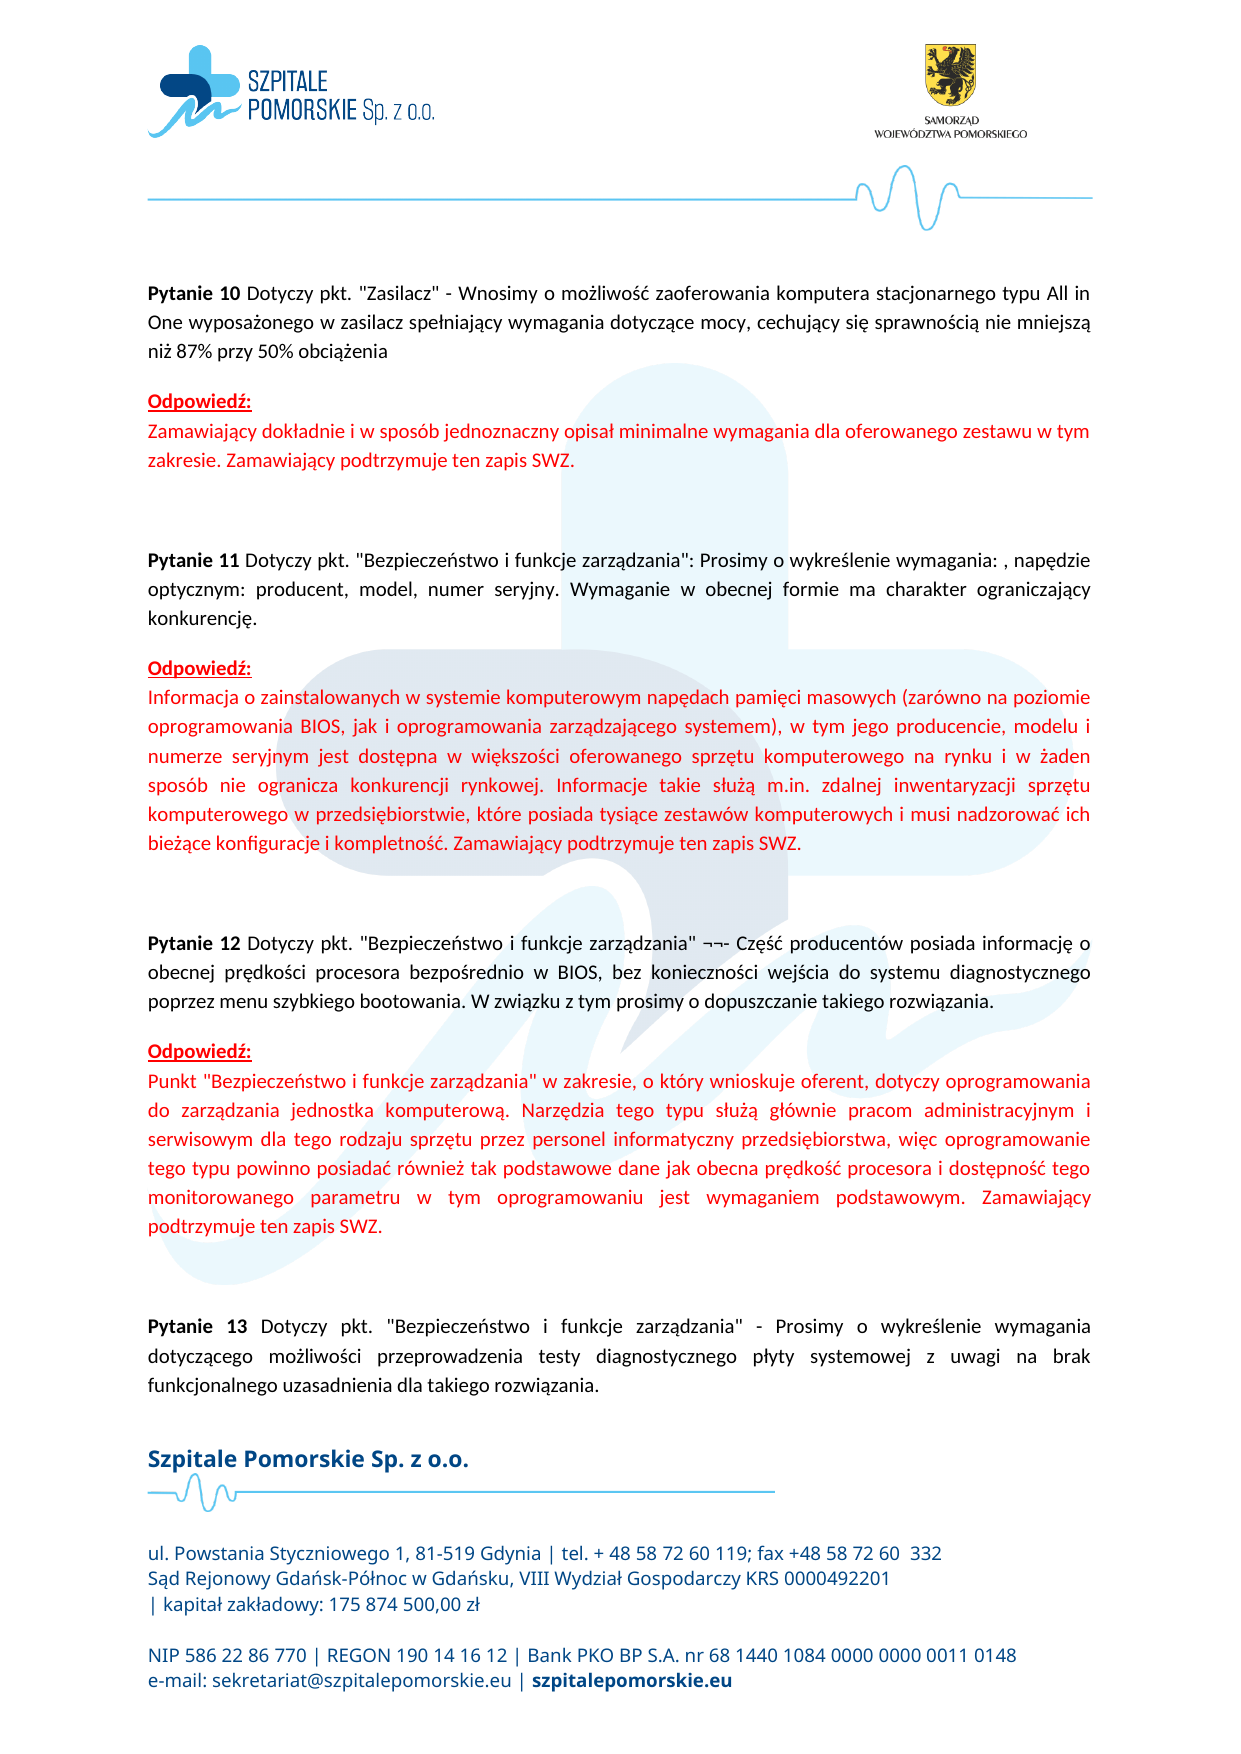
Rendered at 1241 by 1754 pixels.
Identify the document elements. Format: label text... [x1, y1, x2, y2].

text Pytanie 10 Dotyczy pkt. "Zasilacz" - Wnosimy o możliwość zaoferowania komputera stacjonarnego typu All in One wyposażonego w zasilacz spełniający wymagania dotyczące mocy, cechujący się sprawnością nie mniejszą niż 87% przy 50% obciążenia [148, 280, 1092, 364]
picture [147, 363, 1093, 1285]
picture [147, 1473, 775, 1512]
text Punkt "Bezpieczeństwo i funkcje zarządzania" w zakresie, o który wnioskuje oferent, dotyczy oprogramowania do zarządzania jednostka komputerową. Narzędzia tego typu służą głównie pracom administracyjnym i serwisowym dla tego rodzaju sprzętu przez personel informatyczny przedsiębiorstwa, więc oprogramowanie tego typu powinno posiadać również tak podstawowe dane jak obecna prędkość procesora i dostępność tego monitorowanego parametru w tym oprogramowaniu jest wymaganiem podstawowym. Zamawiający podtrzymuje ten zapis SWZ. [148, 1068, 1092, 1239]
text Odpowiedź: [148, 389, 1092, 414]
text Zamawiający dokładnie i w sposób jednoznaczny opisał minimalne wymagania dla oferowanego zestawu w tym zakresie. Zamawiający podtrzymuje ten zapis SWZ. [148, 418, 1092, 472]
picture [874, 44, 1027, 138]
text Odpowiedź: [148, 655, 1092, 681]
text Pytanie 11 Dotyczy pkt. "Bezpieczeństwo i funkcje zarządzania": Prosimy o wykreślenie wymagania: , napędzie optycznym: producent, model, numer seryjny. Wymaganie w obecnej formie ma charakter ograniczający konkurencję. [148, 547, 1092, 631]
text Pytanie 13 Dotyczy pkt. "Bezpieczeństwo i funkcje zarządzania" - Prosimy o wykreślenie wymagania dotyczącego możliwości przeprowadzenia testy diagnostycznego płyty systemowej z uwagi na brak funkcjonalnego uzasadnienia dla takiego rozwiązania. [148, 1314, 1092, 1397]
text Pytanie 12 Dotyczy pkt. "Bezpieczeństwo i funkcje zarządzania" ¬¬- Część producentów posiada informację o obecnej prędkości procesora bezpośrednio w BIOS, bez konieczności wejścia do systemu diagnostycznego poprzez menu szybkiego bootowania. W związku z tym prosimy o dopuszczanie takiego rozwiązania. [148, 930, 1092, 1014]
text Odpowiedź: [148, 1039, 1092, 1064]
picture [147, 45, 435, 138]
picture [147, 165, 1093, 231]
text Informacja o zainstalowanych w systemie komputerowym napędach pamięci masowych (zarówno na poziomie oprogramowania BIOS, jak i oprogramowania zarządzającego systemem), w tym jego producencie, modelu i numerze seryjnym jest dostępna w większości oferowanego sprzętu komputerowego na rynku i w żaden sposób nie ogranicza konkurencji rynkowej. Informacje takie służą m.in. zdalnej inwentaryzacji sprzętu komputerowego w przedsiębiorstwie, które posiada tysiące zestawów komputerowych i musi nadzorować ich bieżące konfiguracje i kompletność. Zamawiający podtrzymuje ten zapis SWZ. [148, 684, 1092, 856]
